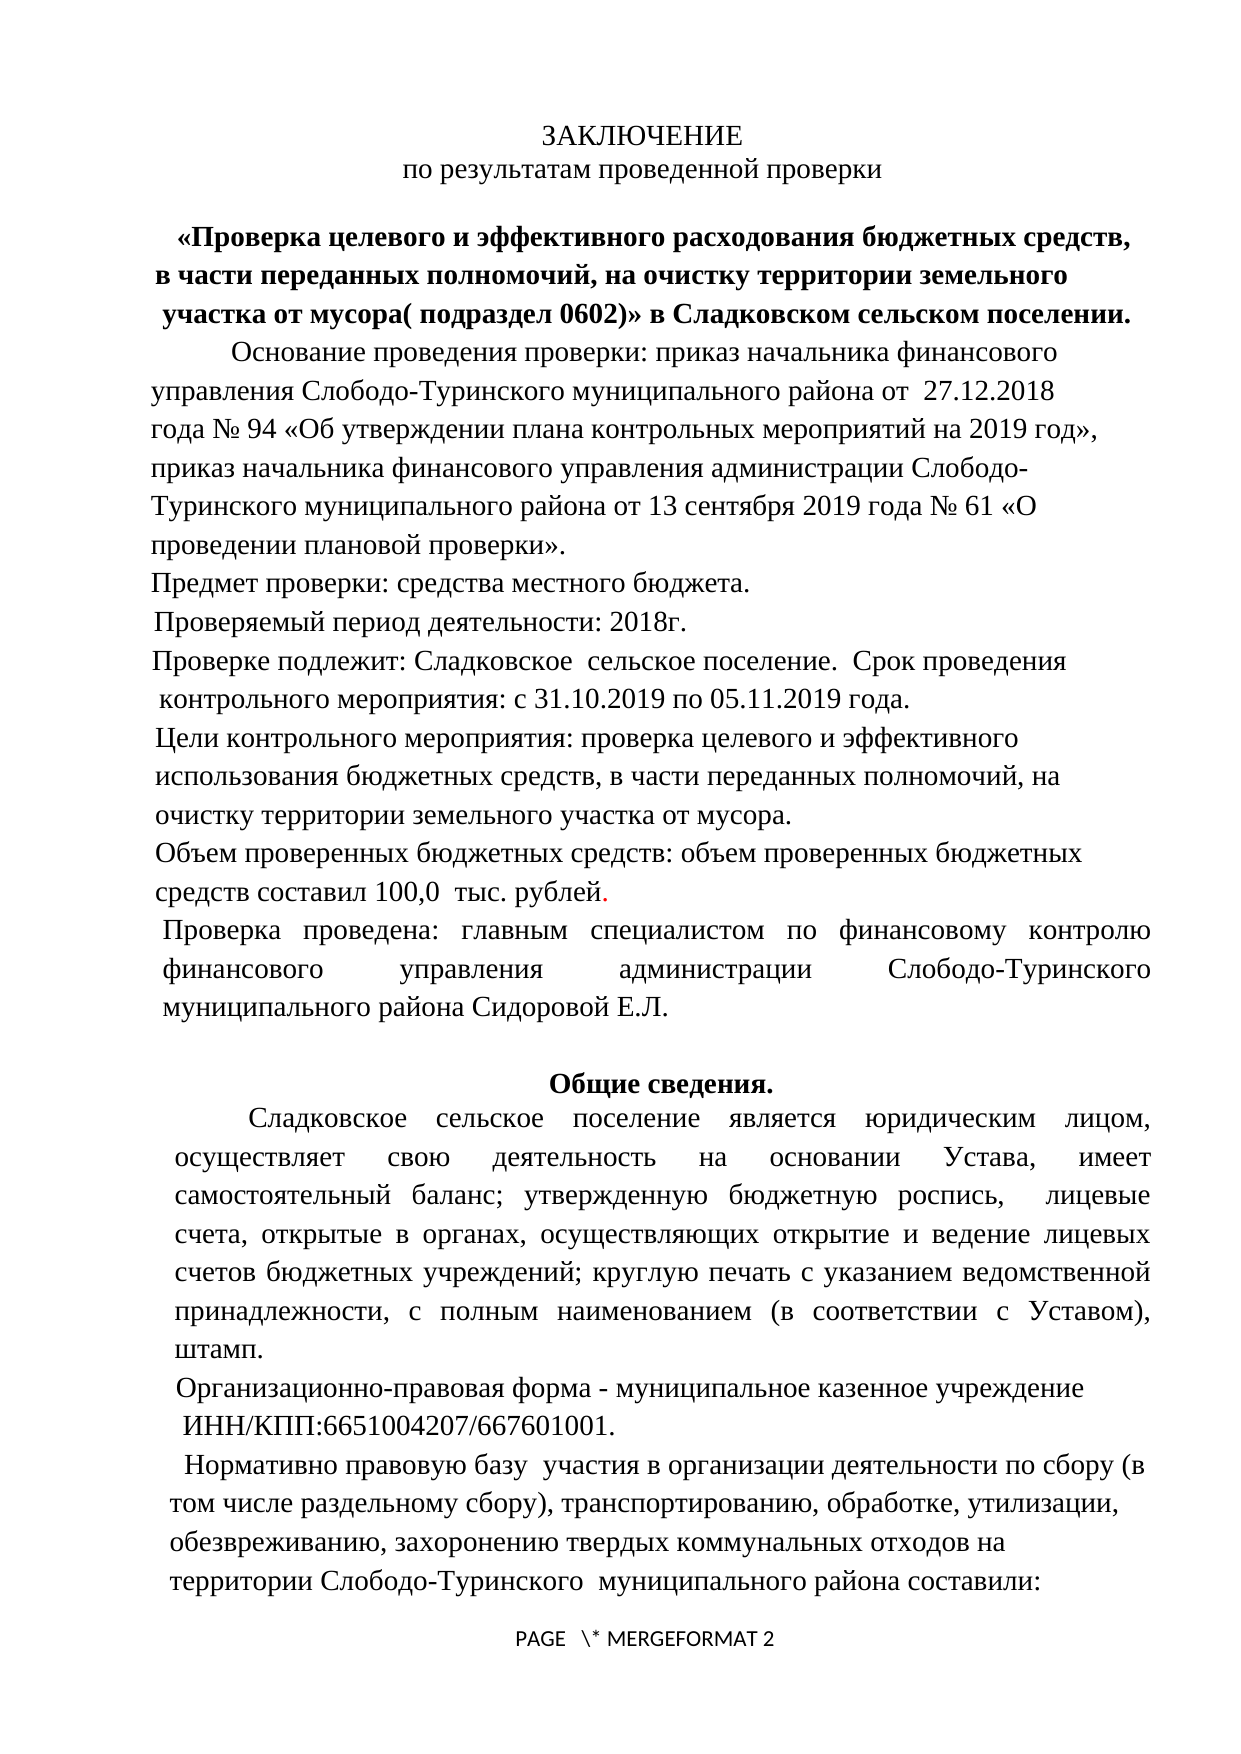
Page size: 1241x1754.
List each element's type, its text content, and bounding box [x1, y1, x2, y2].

text приказ начальника финансового управления администрации Слободо- [80, 450, 1152, 483]
text Нормативно правовую базу участия в организации деятельности по сбору (в [133, 1447, 1152, 1481]
text контрольного мероприятия: с 31.10.2019 по 05.11.2019 года. [115, 681, 1152, 715]
text «Проверка целевого и эффективного расходования бюджетных средств, [133, 219, 1152, 252]
text Организационно-правовая форма - муниципальное казенное учреждение [80, 1370, 1152, 1403]
text Основание проведения проверки: приказ начальника финансового [80, 334, 1152, 368]
text территории Слободо-Туринского муниципального района составили: [133, 1563, 1152, 1596]
text Предмет проверки: средства местного бюджета. [80, 566, 1152, 599]
text ЗАКЛЮЧЕНИЕ [133, 118, 1152, 152]
text использования бюджетных средств, в части переданных полномочий, на [133, 758, 1152, 792]
text Общие сведения. [170, 1067, 1152, 1100]
text Цели контрольного мероприятия: проверка целевого и эффективного [133, 720, 1152, 753]
text Объем проверенных бюджетных средств: объем проверенных бюджетных [133, 835, 1152, 869]
text Туринского муниципального района от 13 сентября 2019 года № 61 «О [80, 488, 1152, 522]
text Проверяемый период деятельности: 2018г. [80, 604, 1152, 638]
text Сладковское сельское поселение является юридическим лицом, осуществляет свою деятельность на основании Устава, имеет самостоятельный баланс; утвержденную бюджетную роспись, лицевые счета, открытые в органах, осуществляющих открытие и ведение лицевых счетов бюджетных учреждений; круглую печать с указанием ведомственной принадлежности, с полным наименованием (в соответствии с Уставом), штамп. [174, 1100, 1152, 1365]
text управления Слободо-Туринского муниципального района от 27.12.2018 [80, 373, 1152, 406]
text проведении плановой проверки». [80, 527, 1152, 561]
text участка от мусора( подраздел 0602)» в Сладковском сельском поселении. [133, 296, 1152, 329]
text том числе раздельному сбору), транспортированию, обработке, утилизации, [133, 1486, 1152, 1519]
text обезвреживанию, захоронению твердых коммунальных отходов на [133, 1524, 1152, 1558]
text Проверке подлежит: Сладковское сельское поселение. Срок проведения [115, 643, 1152, 676]
text года № 94 «Об утверждении плана контрольных мероприятий на 2019 год», [80, 411, 1152, 445]
text ИНН/КПП:6651004207/667601001. [109, 1408, 1152, 1442]
text в части переданных полномочий, на очистку территории земельного [133, 257, 1152, 291]
text средств составил 100,0 тыс. рублей. [133, 874, 1152, 907]
text по результатам проведенной проверки [133, 152, 1152, 185]
text Проверка проведена: главным специалистом по финансовому контролю финансового управления администрации Слободо-Туринского муниципального района Сидоровой Е.Л. [162, 912, 1152, 1023]
text очистку территории земельного участка от мусора. [133, 797, 1152, 830]
